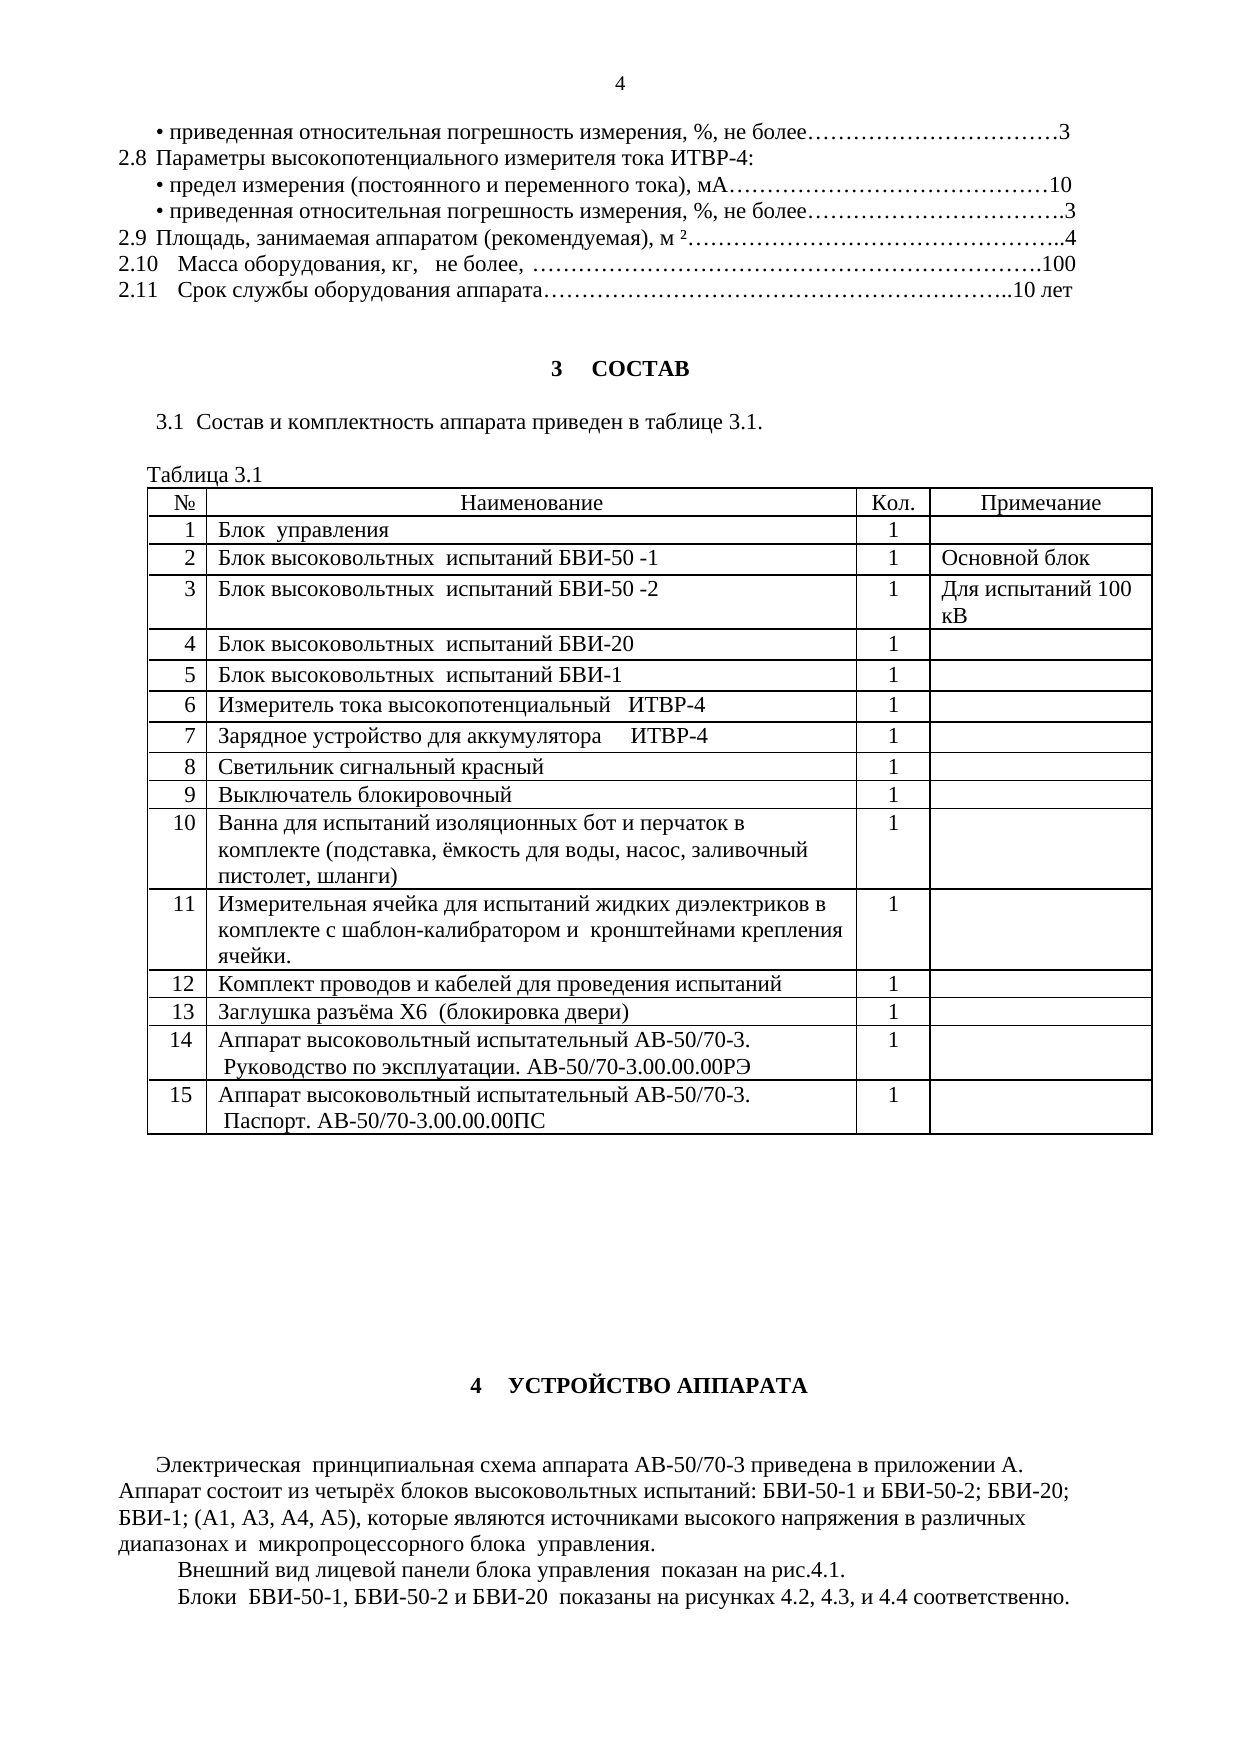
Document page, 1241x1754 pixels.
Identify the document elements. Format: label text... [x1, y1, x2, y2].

table_header Кол. [857, 489, 929, 515]
table_cell 9 [148, 781, 206, 808]
table_header № [148, 489, 206, 515]
table_cell 1 [148, 516, 206, 543]
table_cell Блок управления [207, 517, 856, 543]
table_cell 1 [857, 998, 929, 1025]
table_cell 1 [857, 723, 929, 752]
table_cell Основной блок [931, 545, 1151, 574]
table_cell Аппарат высоковольтный испытательный АВ-50/70-3. Паспорт. АВ-50/70-3.00.00.00ПС [207, 1081, 856, 1133]
text • приведенная относительная погрешность измерения, %, не более……………………………3 [156, 118, 1122, 144]
list Электрическая принципиальная схема аппарата АВ-50/70-3 приведена в приложении А. [118, 1451, 1122, 1477]
table_cell 1 [857, 576, 929, 628]
table_cell [931, 630, 1151, 659]
table_cell Комплект проводов и кабелей для проведения испытаний [207, 971, 856, 997]
table_cell [931, 809, 1151, 888]
table_cell 1 [857, 1081, 929, 1133]
table_cell Блок высоковольтных испытаний БВИ-1 [207, 661, 856, 690]
table_cell 1 [857, 630, 929, 659]
table_cell [931, 661, 1151, 690]
table_cell 11 [148, 889, 206, 969]
table_cell 12 [148, 970, 206, 997]
table_cell [931, 753, 1151, 780]
table_cell 1 [857, 809, 929, 888]
table_cell 1 [857, 781, 929, 808]
table_cell [931, 971, 1151, 997]
table_cell Ванна для испытаний изоляционных бот и перчаток в комплекте (подставка, ёмкость для воды, насос, заливочный пистолет, шланги) [207, 809, 856, 888]
text • приведенная относительная погрешность измерения, %, не более…………………………….3 [156, 197, 1122, 223]
table_cell Светильник сигнальный красный [207, 753, 856, 780]
table_cell Для испытаний 100 кВ [931, 576, 1151, 628]
table_cell [931, 723, 1151, 752]
text • предел измерения (постоянного и переменного тока), мА……………………………………10 [156, 171, 1122, 197]
table_header Примечание [931, 489, 1151, 515]
table_cell Заглушка разъёма Х6 (блокировка двери) [207, 998, 856, 1025]
table_cell 1 [857, 890, 929, 969]
list Параметры высокопотенциального измерителя тока ИТВР-4: [118, 144, 1122, 171]
text Блоки БВИ-50-1, БВИ-50-2 и БВИ-20 показаны на рисунках 4.2, 4.3, и 4.4 соответственно. [118, 1583, 1122, 1609]
text Таблица 3.1 [118, 461, 1122, 487]
table_cell 15 [148, 1080, 206, 1133]
table_cell 1 [857, 692, 929, 721]
table_cell 8 [148, 753, 206, 780]
table_cell 4 [148, 629, 206, 659]
table_cell [931, 998, 1151, 1025]
table_cell [931, 890, 1151, 969]
table_cell Блок высоковольтных испытаний БВИ-50 -1 [207, 545, 856, 574]
table_cell Измерительная ячейка для испытаний жидких диэлектриков в комплекте с шаблон-калибратором и кронштейнами крепления ячейки. [207, 890, 856, 969]
list Масса оборудования, кг, не более, ………………………………………………………….100 [118, 250, 1122, 276]
table_cell 1 [857, 753, 929, 780]
table_cell [931, 692, 1151, 721]
table_cell Блок высоковольтных испытаний БВИ-20 [207, 630, 856, 659]
list Площадь, занимаемая аппаратом (рекомендуемая), м ²…………………………………………..4 [118, 223, 1122, 250]
table_header Наименование [207, 489, 856, 515]
table_cell Аппарат высоковольтный испытательный АВ-50/70-3. Руководство по эксплуатации. АВ-50/70-3.00.00.00РЭ [207, 1026, 856, 1079]
table_cell Блок высоковольтных испытаний БВИ-50 -2 [207, 576, 856, 628]
table_cell 1 [857, 971, 929, 997]
table_cell Зарядное устройство для аккумулятора ИТВР-4 [207, 723, 856, 752]
list Срок службы оборудования аппарата……………………………………………………..10 лет [118, 276, 1122, 303]
text Аппарат состоит из четырёх блоков высоковольтных испытаний: БВИ-50-1 и БВИ-50-2; БВИ-20; БВИ-1; (А1, А3, А4, А5), которые являются источниками высокого напряжения в различных диапазонах и микропроцессорного блока управления. [118, 1477, 1122, 1557]
table_cell 14 [148, 1026, 206, 1079]
table_cell Выключатель блокировочный [207, 781, 856, 808]
table_cell 2 [148, 544, 206, 574]
table_cell 5 [148, 660, 206, 690]
table_cell 7 [148, 722, 206, 752]
text Внешний вид лицевой панели блока управления показан на рис.4.1. [118, 1557, 1122, 1583]
table_cell 1 [857, 1026, 929, 1079]
list СОСТАВ [118, 355, 1122, 382]
table_cell 6 [148, 691, 206, 721]
table_cell 13 [148, 998, 206, 1025]
table_cell 1 [857, 661, 929, 690]
list УСТРОЙСТВО АППАРАТА [156, 1372, 1122, 1398]
table_cell Измеритель тока высокопотенциальный ИТВР-4 [207, 692, 856, 721]
table_cell [931, 1026, 1151, 1079]
table_cell 10 [148, 809, 206, 888]
table_cell [931, 1081, 1151, 1133]
table_cell [931, 781, 1151, 808]
list Состав и комплектность аппарата приведен в таблице 3.1. [156, 408, 1122, 434]
table_cell 1 [857, 545, 929, 574]
table_cell 1 [857, 517, 929, 543]
table_cell [931, 517, 1151, 543]
table_cell 3 [148, 575, 206, 628]
